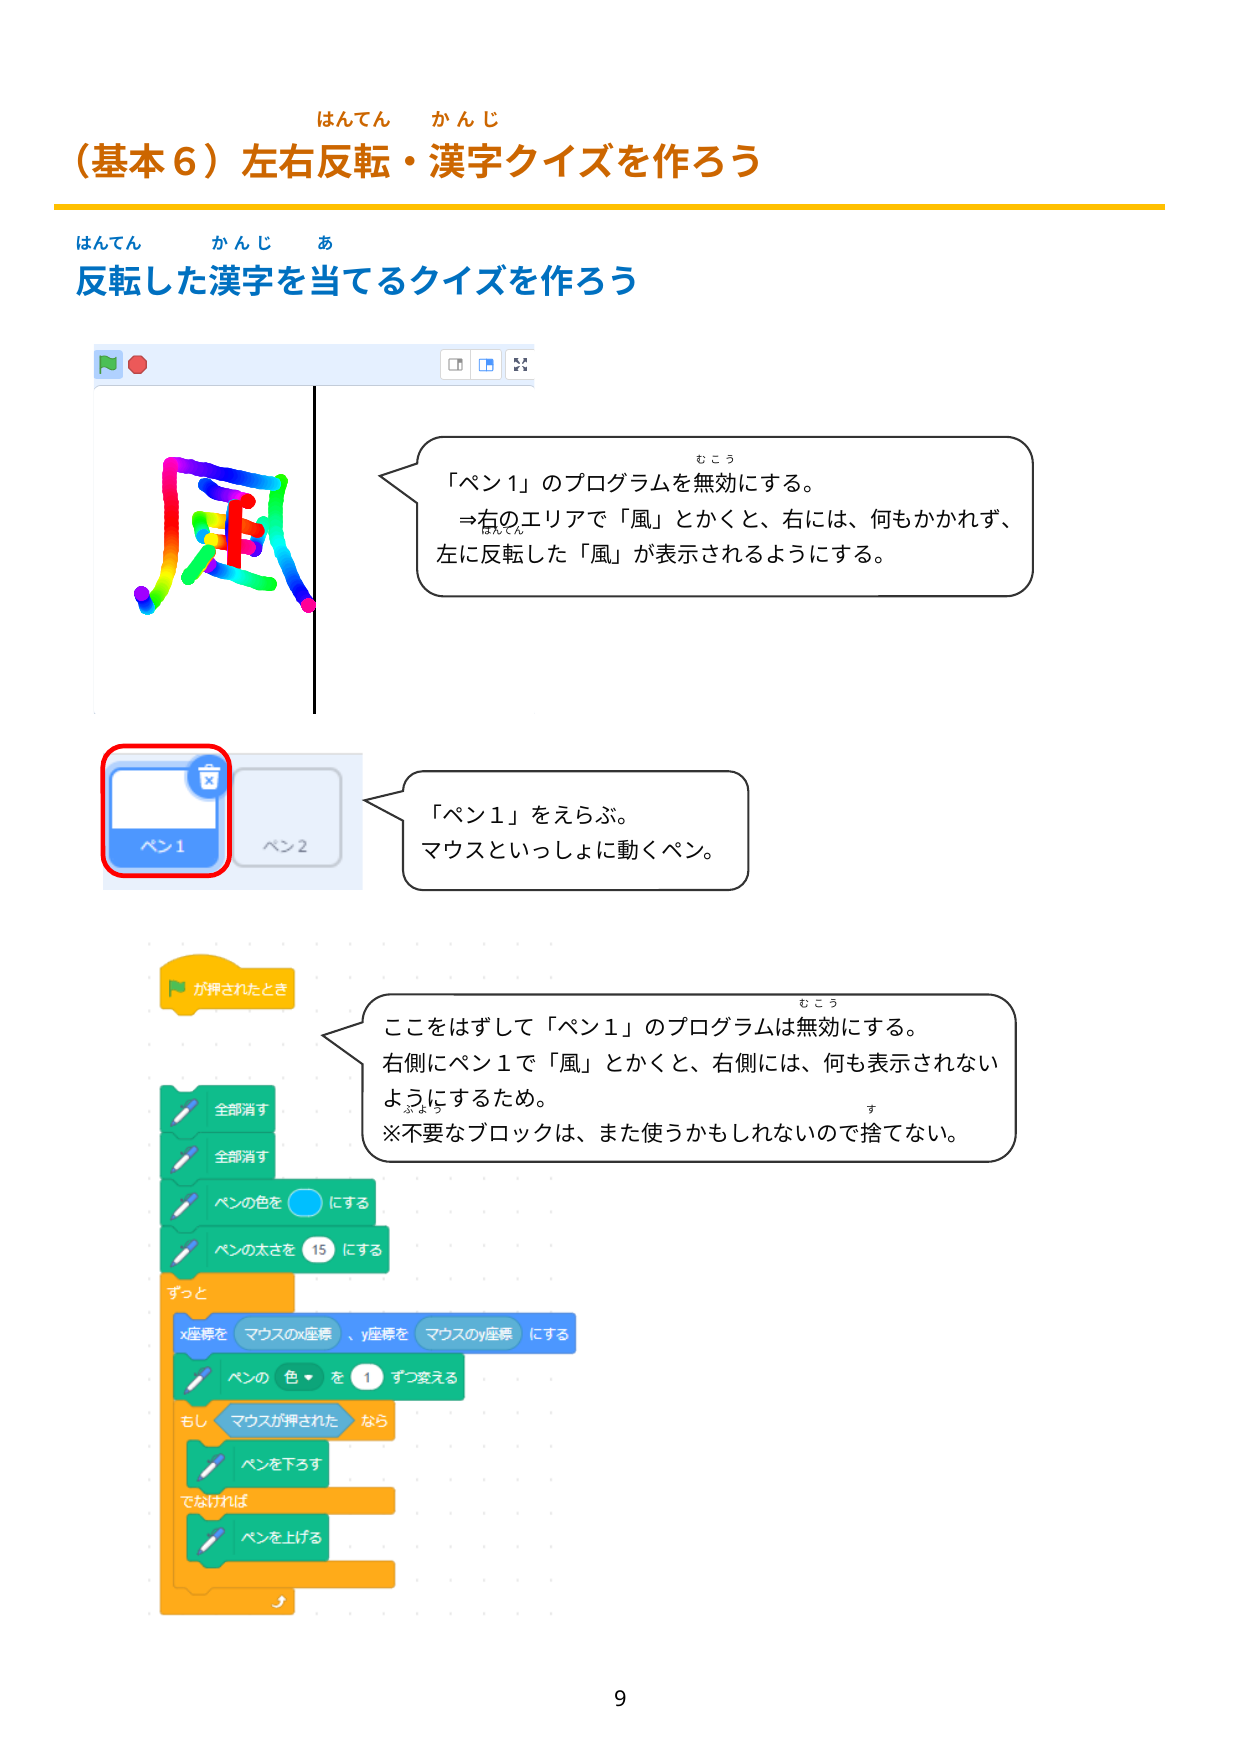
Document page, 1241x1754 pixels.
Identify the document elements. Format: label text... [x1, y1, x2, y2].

text したをてるクイズを作ろう [75, 229, 1165, 304]
picture [103, 744, 116, 754]
text （基本６）左右・クイズを作ろう [53, 89, 1165, 210]
picture [142, 941, 581, 1628]
picture [103, 744, 363, 890]
picture [93, 344, 535, 714]
picture [106, 749, 227, 873]
